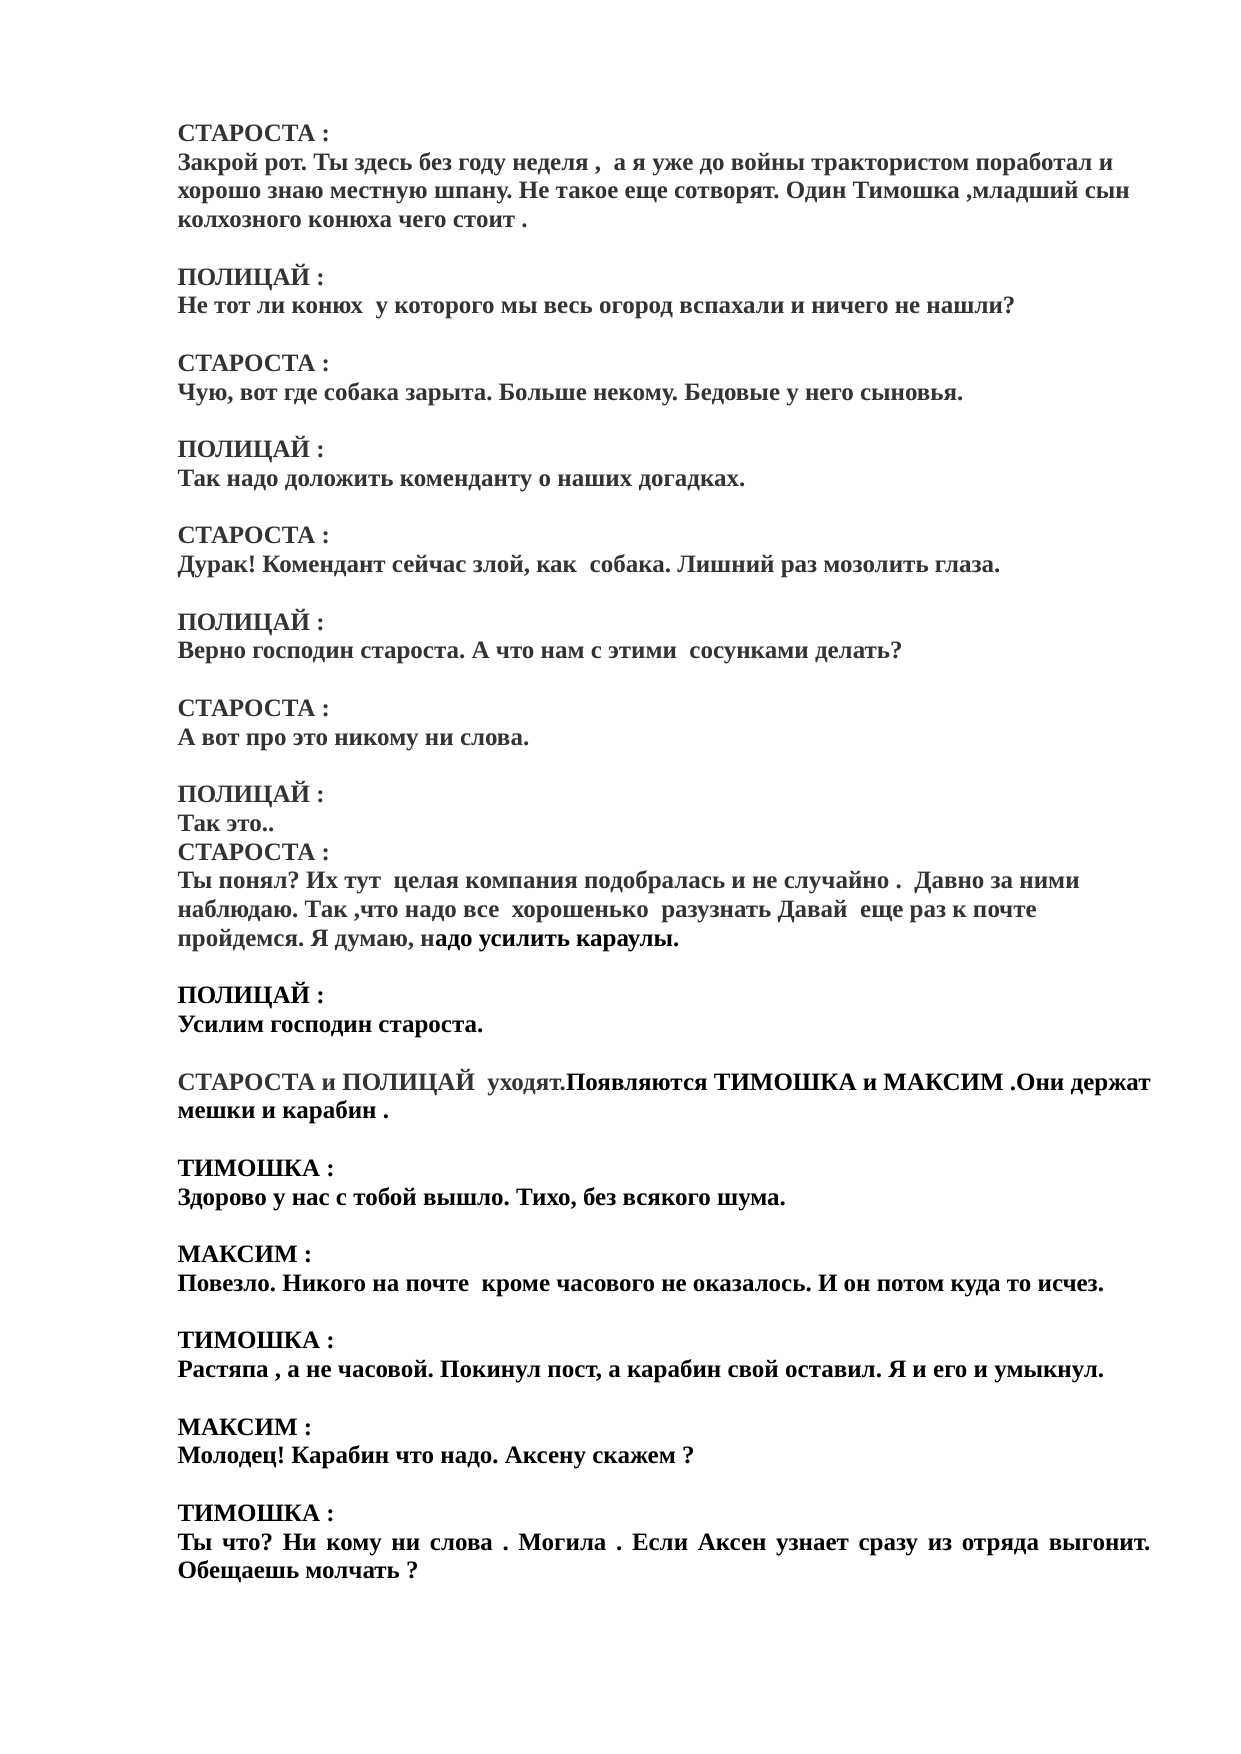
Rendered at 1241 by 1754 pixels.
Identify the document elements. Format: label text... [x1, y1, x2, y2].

text Чую, вот где собака зарыта. Больше некому. Бедовые у него сыновья. [177, 377, 1152, 406]
text Повезло. Никого на почте кроме часового не оказалось. И он потом куда то исчез. [177, 1268, 1152, 1297]
text ПОЛИЦАЙ : [177, 262, 1152, 291]
text СТАРОСТА : [177, 837, 1152, 866]
text СТАРОСТА : [177, 348, 1152, 377]
text СТАРОСТА и ПОЛИЦАЙ уходят.Появляются ТИМОШКА и МАКСИМ .Они держат мешки и карабин . [177, 1067, 1152, 1124]
text МАКСИМ : [177, 1239, 1152, 1268]
text Дурак! Комендант сейчас злой, как собака. Лишний раз мозолить глаза. [177, 549, 1152, 578]
text Верно господин староста. А что нам с этими сосунками делать? [177, 636, 1152, 664]
text Ты понял? Их тут целая компания подобралась и не случайно . Давно за ними наблюдаю. Так ,что надо все хорошенько разузнать Давай еще раз к почте пройдемся. Я думаю, надо усилить караулы. [177, 866, 1152, 952]
text Ты что? Ни кому ни слова . Могила . Если Аксен узнает сразу из отряда выгонит. Обещаешь молчать ? [177, 1527, 1152, 1584]
text ТИМОШКА : [177, 1153, 1152, 1182]
text ПОЛИЦАЙ : [177, 779, 1152, 808]
text А вот про это никому ни слова. [177, 722, 1152, 751]
text ТИМОШКА : [177, 1498, 1152, 1527]
text ПОЛИЦАЙ : [177, 434, 1152, 463]
text МАКСИМ : [177, 1412, 1152, 1441]
text Не тот ли конюх у которого мы весь огород вспахали и ничего не нашли? [177, 291, 1152, 319]
text СТАРОСТА : [177, 693, 1152, 722]
text Так это.. [177, 808, 1152, 837]
text Закрой рот. Ты здесь без году неделя , а я уже до войны трактористом поработал и хорошо знаю местную шпану. Не такое еще сотворят. Один Тимошка ,младший сын колхозного конюха чего стоит . [177, 147, 1152, 233]
text ТИМОШКА : [177, 1326, 1152, 1354]
text Молодец! Карабин что надо. Аксену скажем ? [177, 1441, 1152, 1469]
text ПОЛИЦАЙ : [177, 607, 1152, 636]
text ПОЛИЦАЙ : [177, 981, 1152, 1009]
text Так надо доложить коменданту о наших догадках. [177, 463, 1152, 492]
text СТАРОСТА : [177, 521, 1152, 549]
text Здорово у нас с тобой вышло. Тихо, без всякого шума. [177, 1182, 1152, 1211]
text Растяпа , а не часовой. Покинул пост, а карабин свой оставил. Я и его и умыкнул. [177, 1354, 1152, 1383]
text СТАРОСТА : [177, 118, 1152, 147]
text Усилим господин староста. [177, 1009, 1152, 1038]
